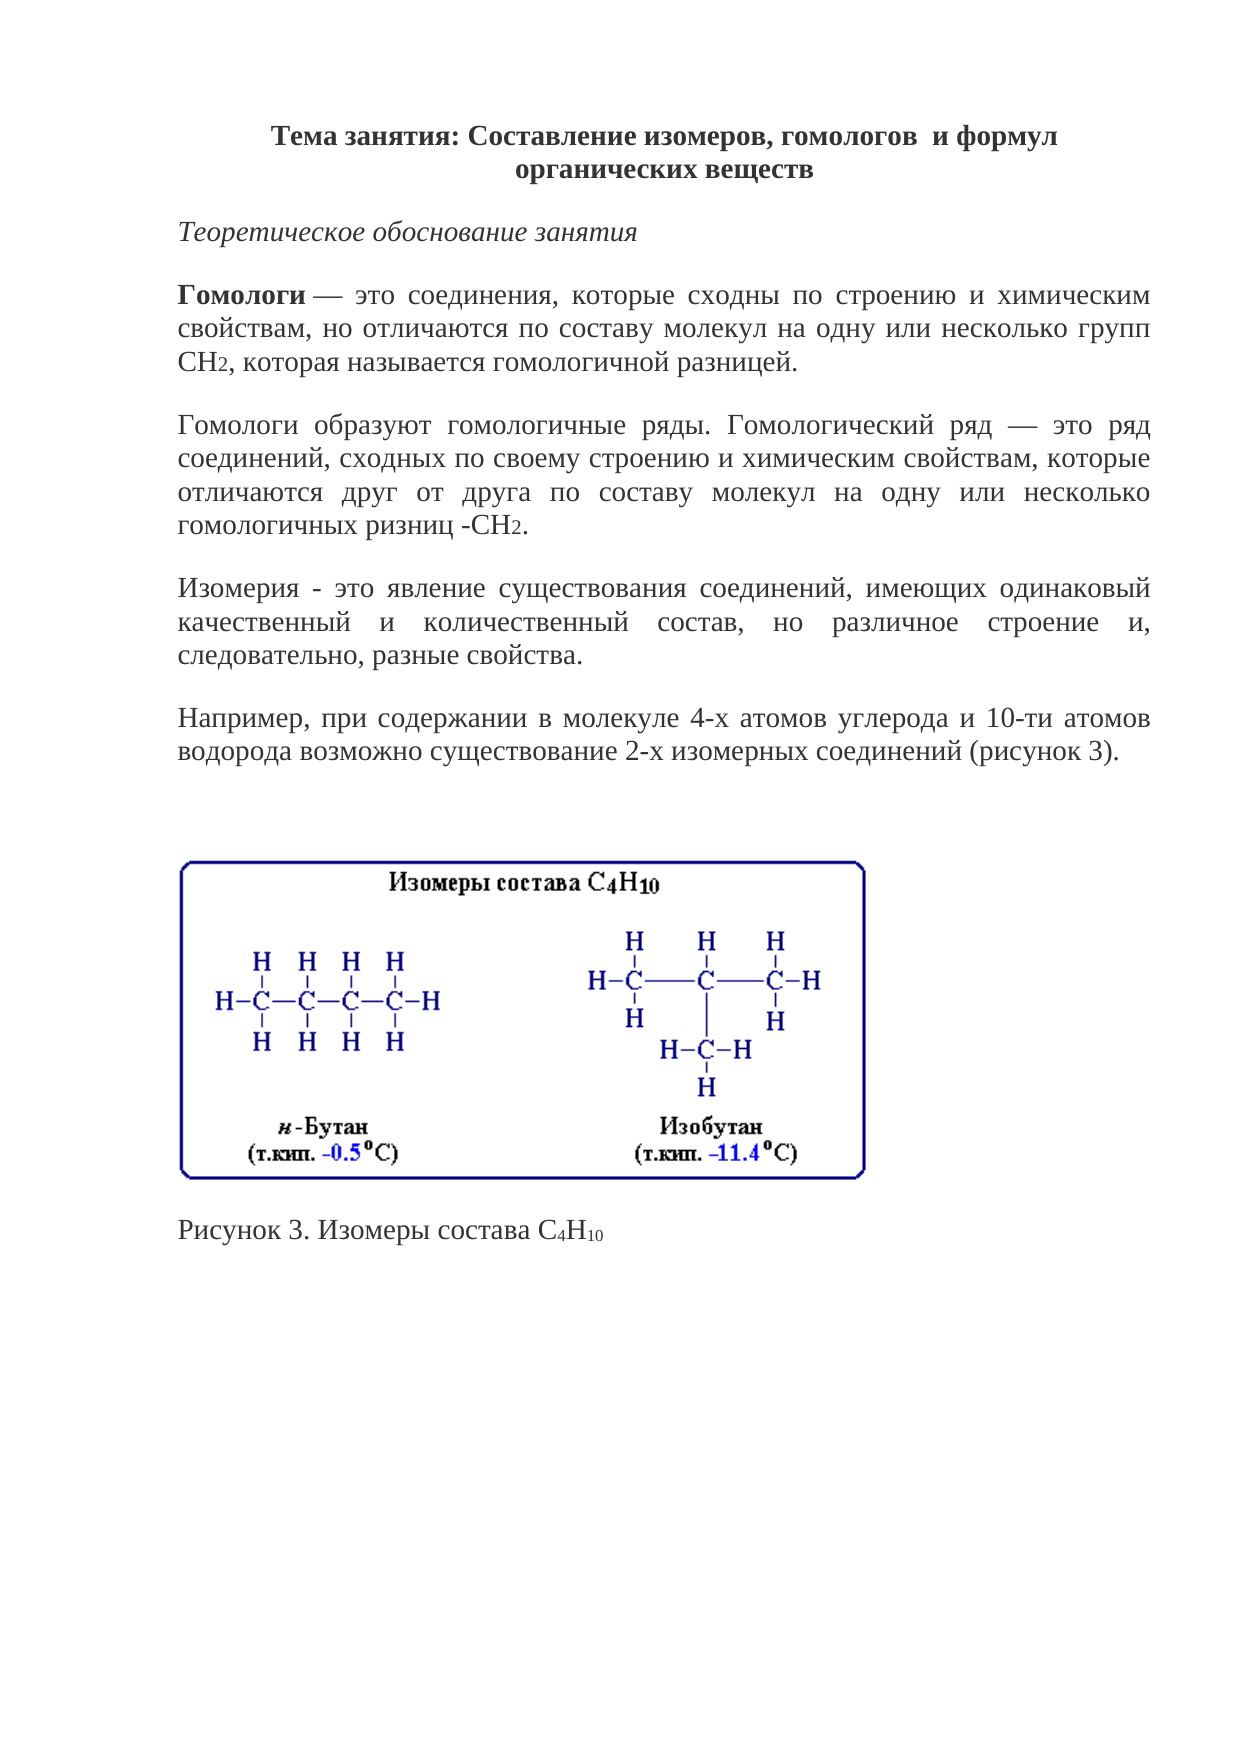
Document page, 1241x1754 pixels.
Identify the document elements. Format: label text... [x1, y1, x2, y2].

text Рисунок 3. Изомеры состава С4Н10 [177, 1212, 1152, 1245]
text Изомерия - это явление существования соединений, имеющих одинаковый качественный и количественный состав, но различное строение и, следовательно, разные свойства. [177, 570, 1152, 671]
text Гомологи образуют гомологичные ряды. Гомологический ряд — это ряд соединений, сходных по своему строению и химическим свойствам, которые отличаются друг от друга по составу молекул на одну или несколько гомологичных ризниц -CH2. [177, 407, 1152, 541]
text Гомологи — это соединения, которые сходны по строению и химическим свойствам, но отличаются по составу молекул на одну или несколько групп CH2, которая называется гомологичной разницей. [177, 277, 1152, 378]
picture [177, 858, 869, 1183]
text Теоретическое обоснование занятия [177, 214, 1152, 248]
text Например, при содержании в молекуле 4-х атомов углерода и 10-ти атомов водорода возможно существование 2-х изомерных соединений (рисунок 3). [177, 700, 1152, 767]
text Тема занятия: Составление изомеров, гомологов и формул органических веществ [177, 118, 1152, 185]
